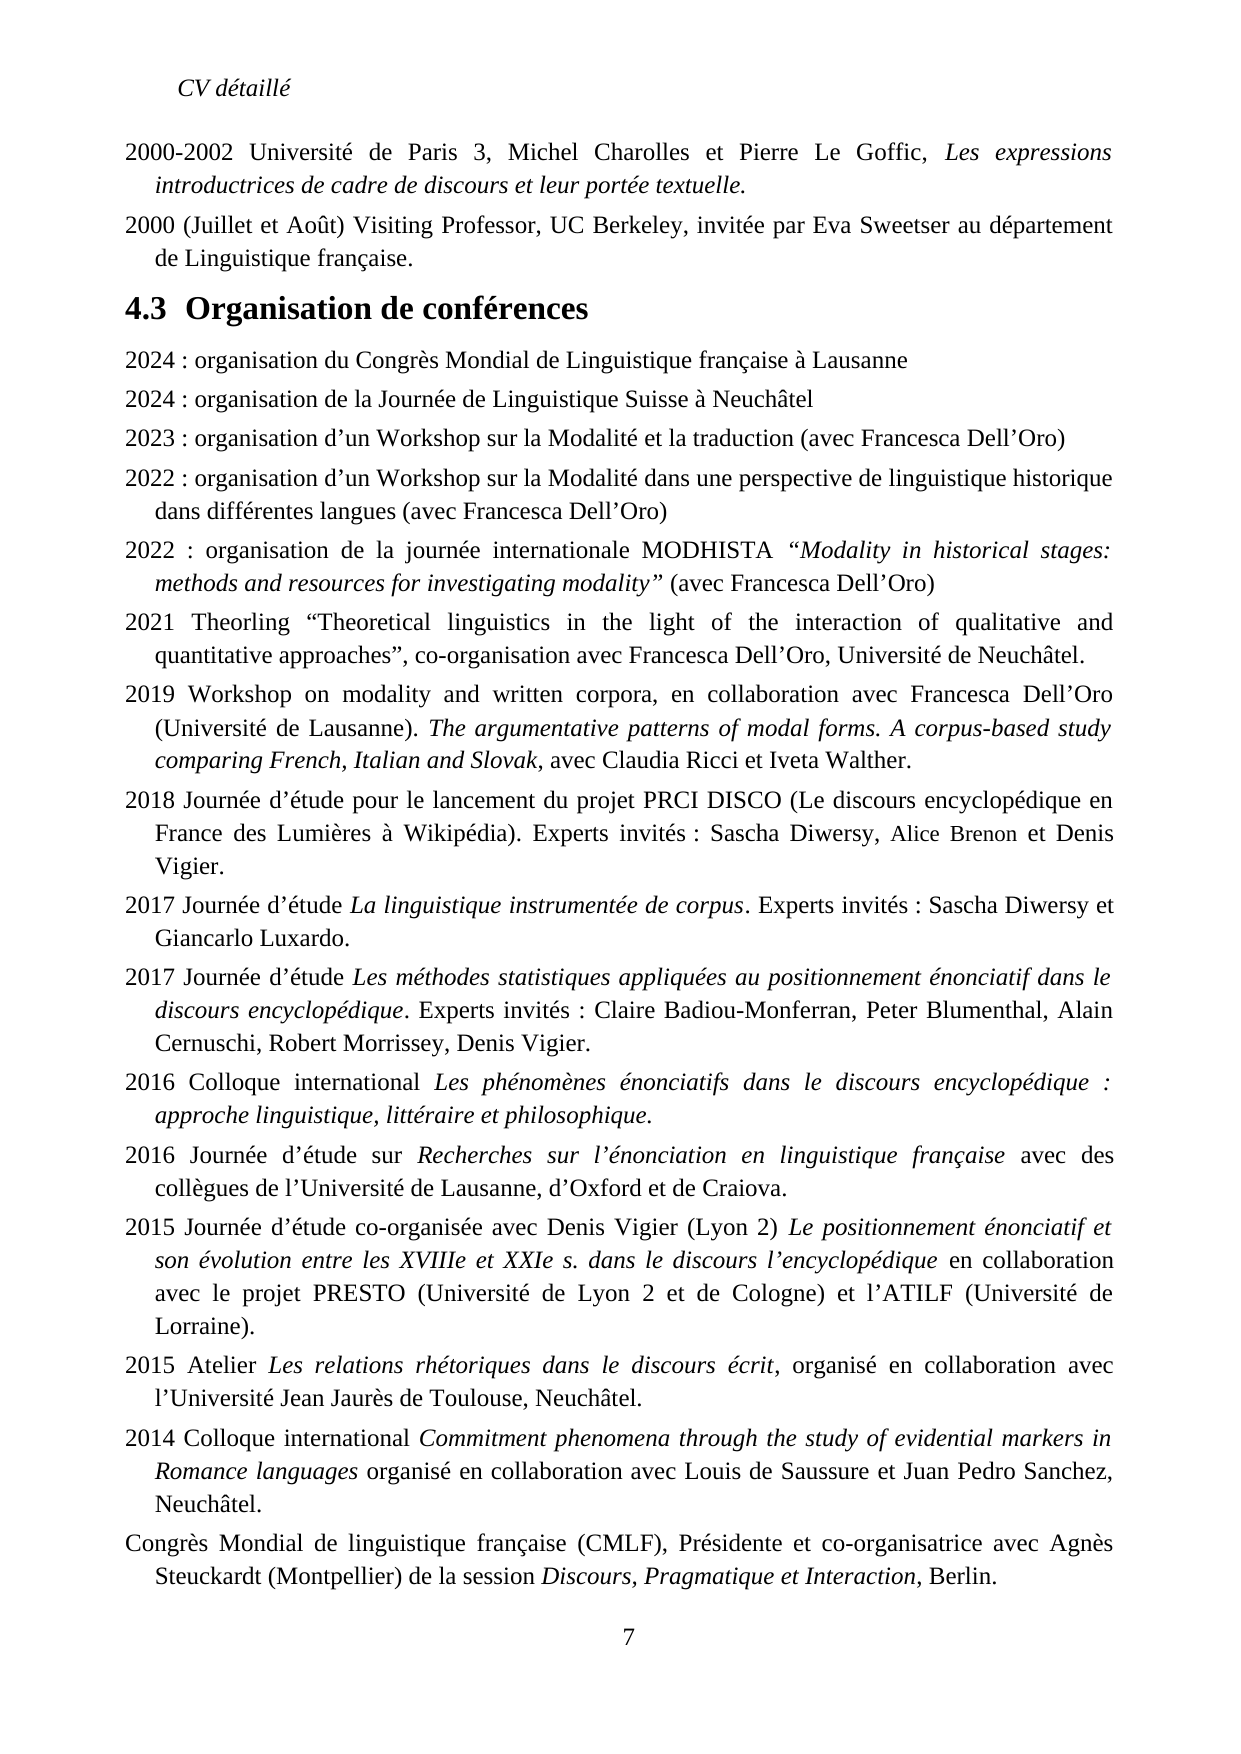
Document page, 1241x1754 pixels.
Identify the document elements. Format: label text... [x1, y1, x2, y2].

text Congrès Mondial de linguistique française (CMLF), Présidente et co-organisatrice avec Agnès Steuckardt (Montpellier) de la session Discours, Pragmatique et Interaction, Berlin. [125, 1528, 1114, 1590]
text 2000 (Juillet et Août) Visiting Professor, UC Berkeley, invitée par Eva Sweetser au département de Linguistique française. [125, 210, 1114, 272]
text 2015 Journée d’étude co-organisée avec Denis Vigier (Lyon 2) Le positionnement énonciatif et son évolution entre les XVIIIe et XXIe s. dans le discours l’encyclopédique en collaboration avec le projet PRESTO (Université de Lyon 2 et de Cologne) et l’ATILF (Université de Lorraine). [125, 1212, 1114, 1340]
text 2018 Journée d’étude pour le lancement du projet PRCI DISCO (Le discours encyclopédique en France des Lumières à Wikipédia). Experts invités : Sascha Diwersy, Alice Brenon et Denis Vigier. [125, 785, 1114, 880]
text 2017 Journée d’étude La linguistique instrumentée de corpus. Experts invités : Sascha Diwersy et Giancarlo Luxardo. [125, 890, 1114, 952]
text 2024 : organisation de la Journée de Linguistique Suisse à Neuchâtel [125, 384, 1114, 413]
subtitle Organisation de conférences [125, 288, 1115, 327]
text 2023 : organisation d’un Workshop sur la Modalité et la traduction (avec Francesca Dell’Oro) [125, 423, 1114, 452]
text 2015 Atelier Les relations rhétoriques dans le discours écrit, organisé en collaboration avec l’Université Jean Jaurès de Toulouse, Neuchâtel. [125, 1351, 1114, 1412]
text 2014 Colloque international Commitment phenomena through the study of evidential markers in Romance languages organisé en collaboration avec Louis de Saussure et Juan Pedro Sanchez, Neuchâtel. [125, 1423, 1114, 1518]
text 2019 Workshop on modality and written corpora, en collaboration avec Francesca Dell’Oro (Université de Lausanne). The argumentative patterns of modal forms. A corpus-based study comparing French, Italian and Slovak, avec Claudia Ricci et Iveta Walther. [125, 679, 1114, 774]
text 2017 Journée d’étude Les méthodes statistiques appliquées au positionnement énonciatif dans le discours encyclopédique. Experts invités : Claire Badiou-Monferran, Peter Blumenthal, Alain Cernuschi, Robert Morrissey, Denis Vigier. [125, 962, 1114, 1057]
text 2021 Theorling “Theoretical linguistics in the light of the interaction of qualitative and quantitative approaches”, co-organisation avec Francesca Dell’Oro, Université de Neuchâtel. [125, 607, 1114, 669]
text 2022 : organisation d’un Workshop sur la Modalité dans une perspective de linguistique historique dans différentes langues (avec Francesca Dell’Oro) [125, 463, 1114, 524]
text 2024 : organisation du Congrès Mondial de Linguistique française à Lausanne [125, 345, 1114, 374]
text 2016 Journée d’étude sur Recherches sur l’énonciation en linguistique française avec des collègues de l’Université de Lausanne, d’Oxford et de Craiova. [125, 1140, 1114, 1202]
text 2022 : organisation de la journée internationale MODHISTA “Modality in historical stages: methods and resources for investigating modality” (avec Francesca Dell’Oro) [125, 535, 1114, 597]
text 2000-2002 Université de Paris 3, Michel Charolles et Pierre Le Goffic, Les expressions introductrices de cadre de discours et leur portée textuelle. [125, 137, 1114, 199]
text 2016 Colloque international Les phénomènes énonciatifs dans le discours encyclopédique : approche linguistique, littéraire et philosophique. [125, 1067, 1114, 1129]
